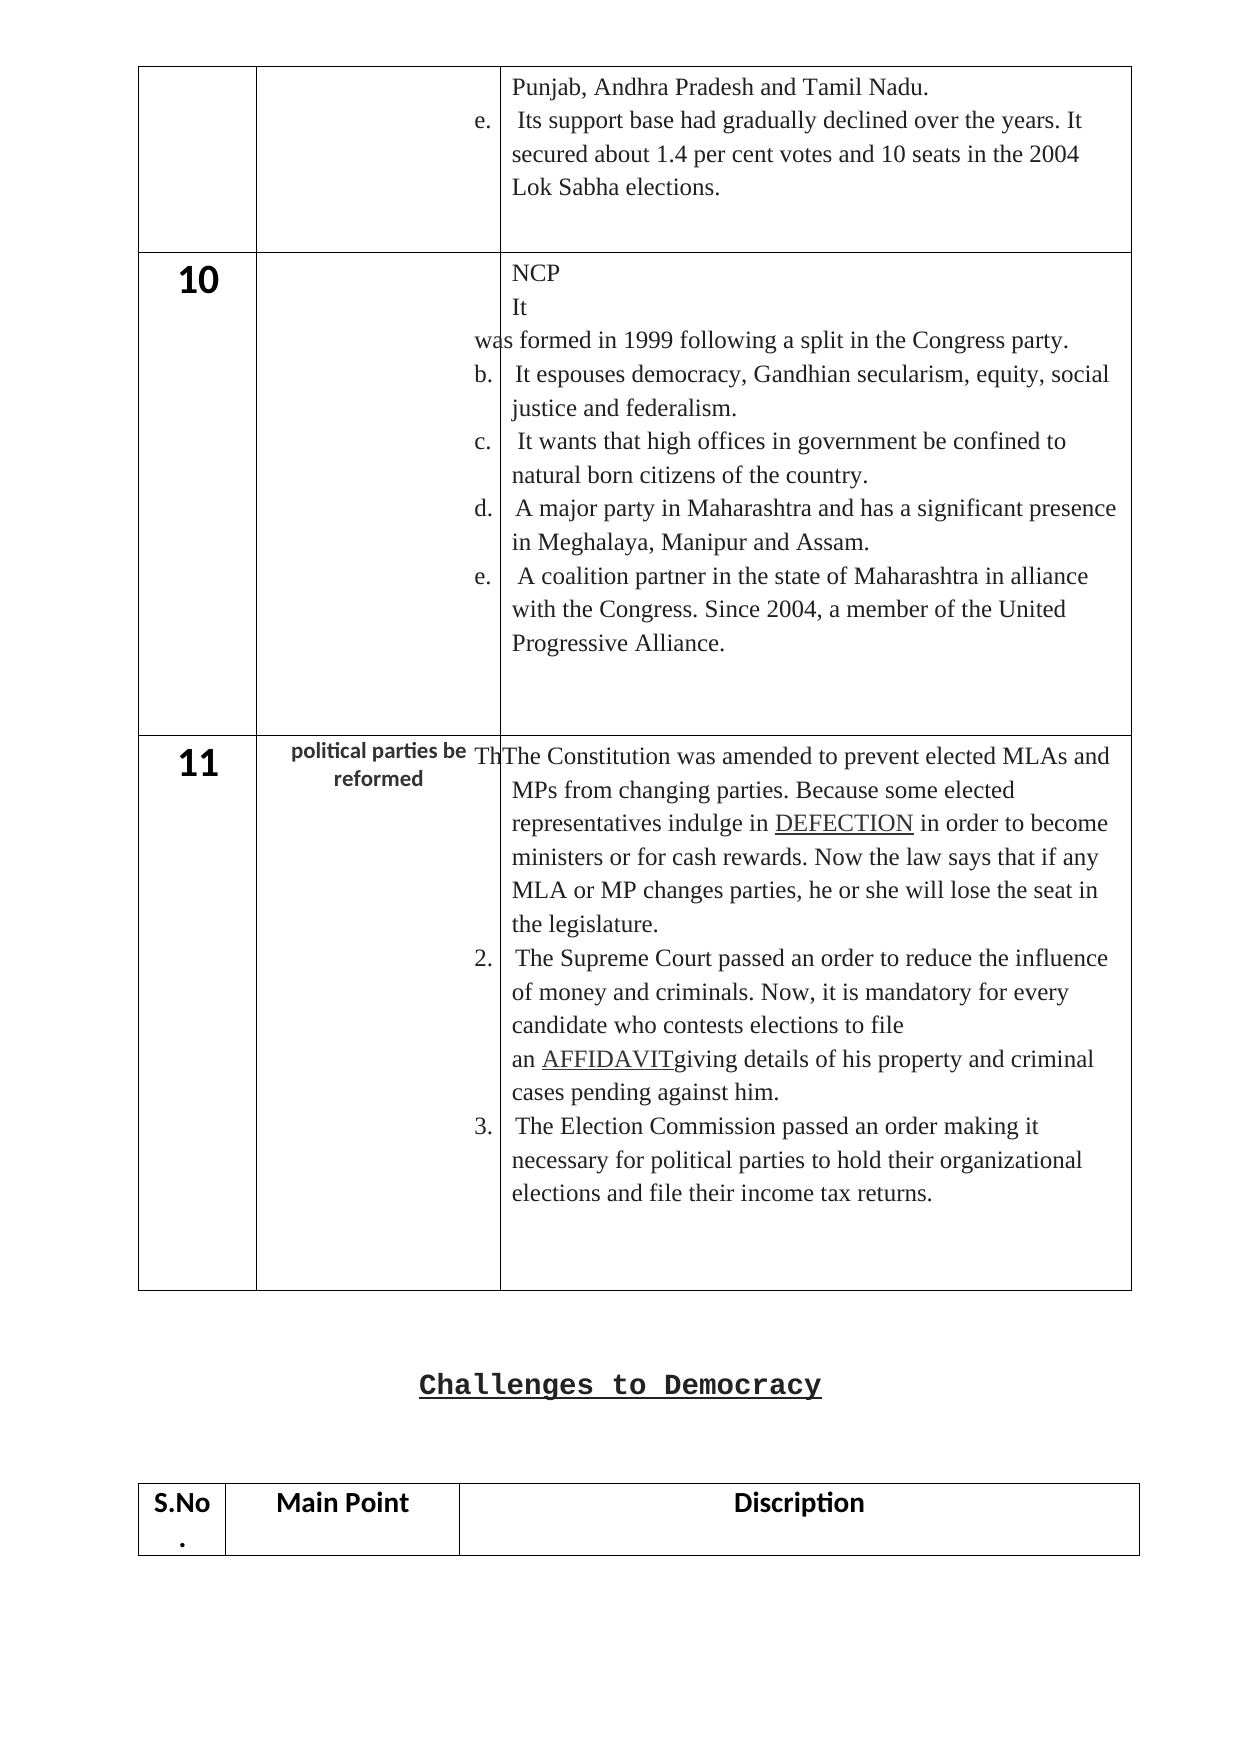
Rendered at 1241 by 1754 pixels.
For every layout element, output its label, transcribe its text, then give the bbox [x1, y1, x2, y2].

table_cell 9 [139, 67, 256, 252]
table_cell ThThe Constitution was amended to prevent elected MLAs and MPs from changing parties. Because some elected representatives indulge in DEFECTION in order to become ministers or for cash rewards. Now the law says that if any MLA or MP changes parties, he or she will lose the seat in the legislature. 2. The Supreme Court passed an order to reduce the influence of money and criminals. Now, it is mandatory for every candidate who contests elections to file an AFFIDAVITgiving details of his property and criminal cases pending against him. 3. The Election Commission passed an order making it necessary for political parties to hold their organizational elections and file their income tax returns. [501, 736, 1131, 1289]
text Challenges to Democracy [150, 1370, 1090, 1403]
table_cell [257, 67, 500, 252]
table_header S.No. [139, 1484, 225, 1555]
table_header Main Point [226, 1484, 459, 1555]
table_cell political parties be reformed [257, 736, 500, 1289]
table_header Discription [460, 1484, 1139, 1555]
table_cell 11 [139, 736, 256, 1289]
table_cell [257, 253, 500, 735]
table_cell NCP It was formed in 1999 following a split in the Congress party. b. It espouses democracy, Gandhian secularism, equity, social justice and federalism. c. It wants that high offices in government be confined to natural born citizens of the country. d. A major party in Maharashtra and has a significant presence in Meghalaya, Manipur and Assam. e. A coalition partner in the state of Maharashtra in alliance with the Congress. Since 2004, a member of the United Progressive Alliance. [501, 253, 1131, 735]
table_cell 10 [139, 253, 256, 735]
